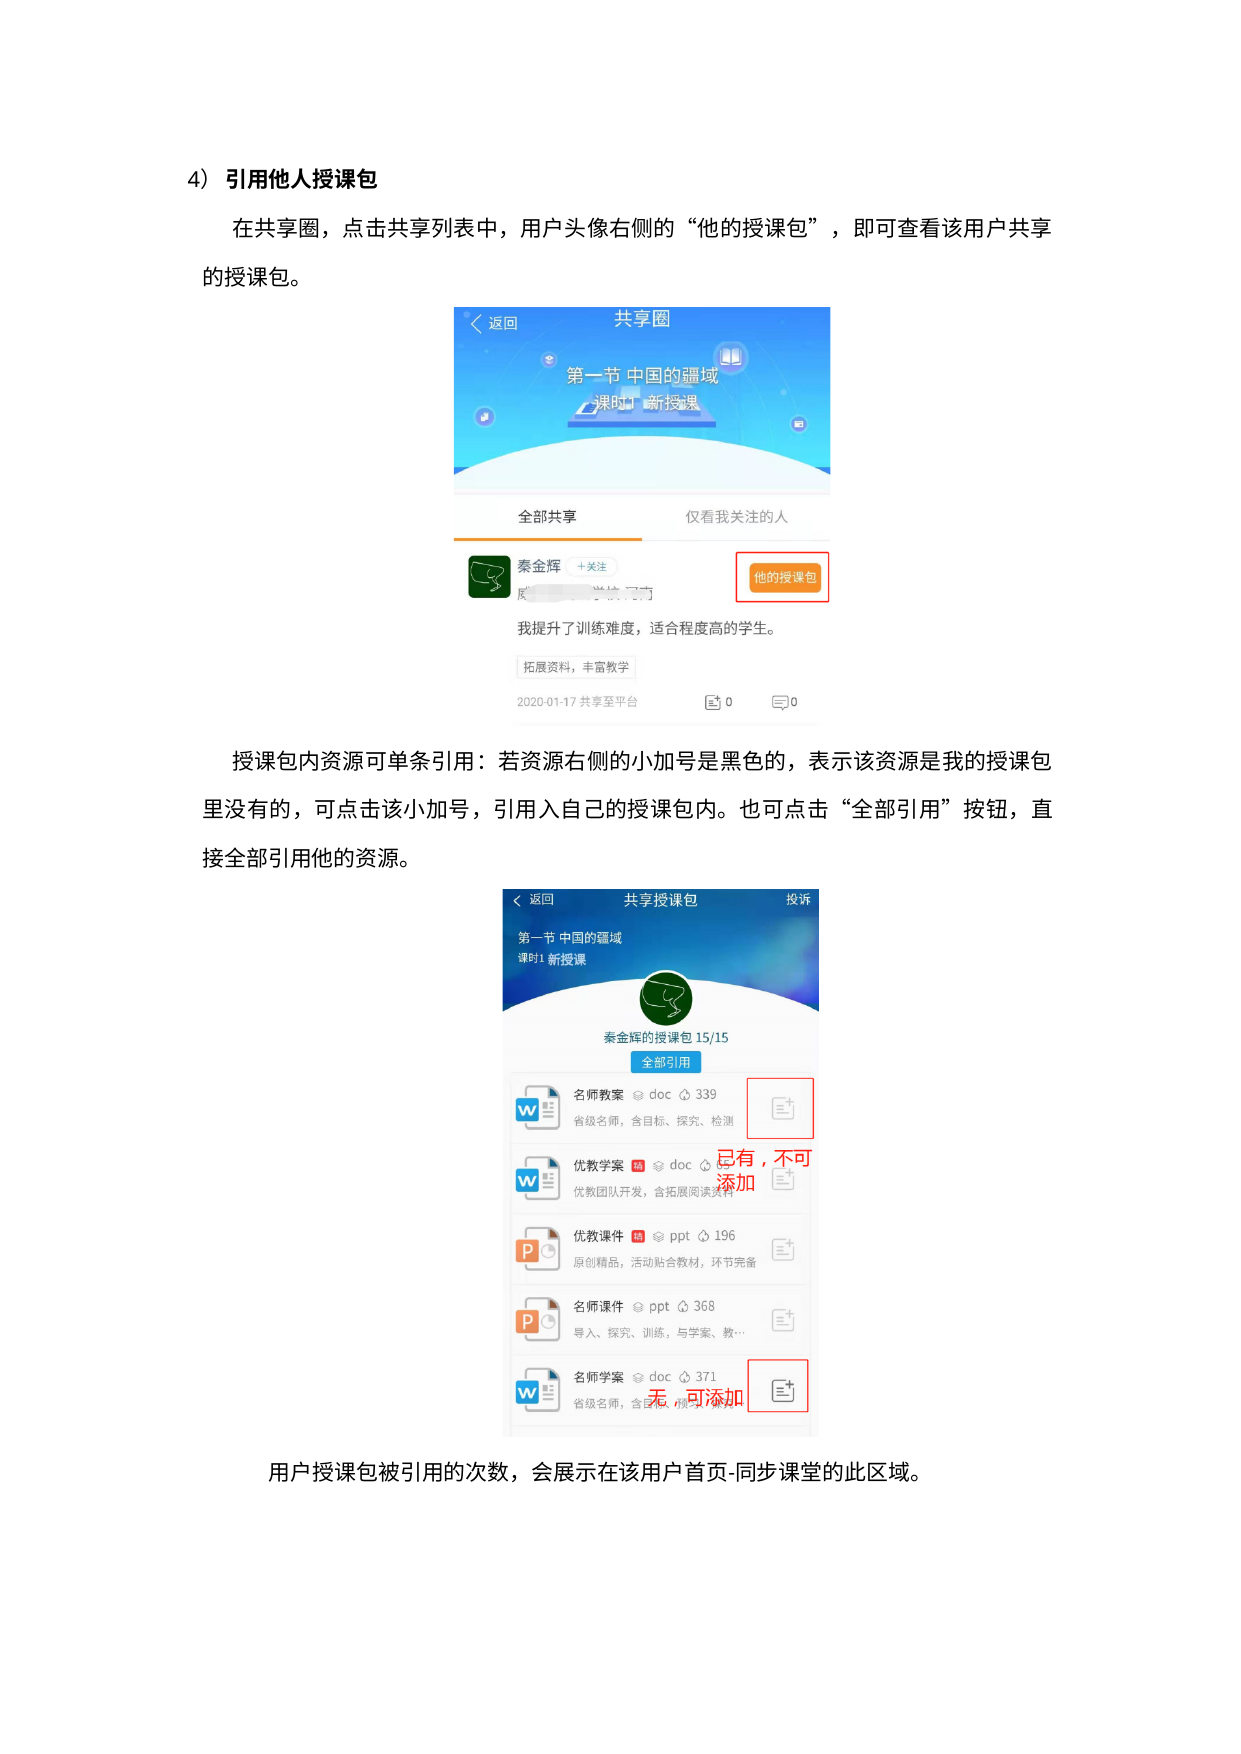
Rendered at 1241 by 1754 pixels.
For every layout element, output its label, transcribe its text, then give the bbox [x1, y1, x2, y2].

list 引用他人授课包 [187, 162, 1053, 194]
list 用户授课包被引用的次数，会展示在该用户首页-同步课堂的此区域。 [269, 1455, 1053, 1487]
list 在共享圈，点击共享列表中，用户头像右侧的“他的授课包”，即可查看该用户共享的授课包。 [202, 210, 1053, 292]
picture [453, 307, 831, 726]
list 授课包内资源可单条引用：若资源右侧的小加号是黑色的，表示该资源是我的授课包里没有的，可点击该小加号，引用入自己的授课包内。也可点击“全部引用”按钮，直接全部引用他的资源。 [202, 743, 1053, 873]
picture [502, 889, 819, 1437]
